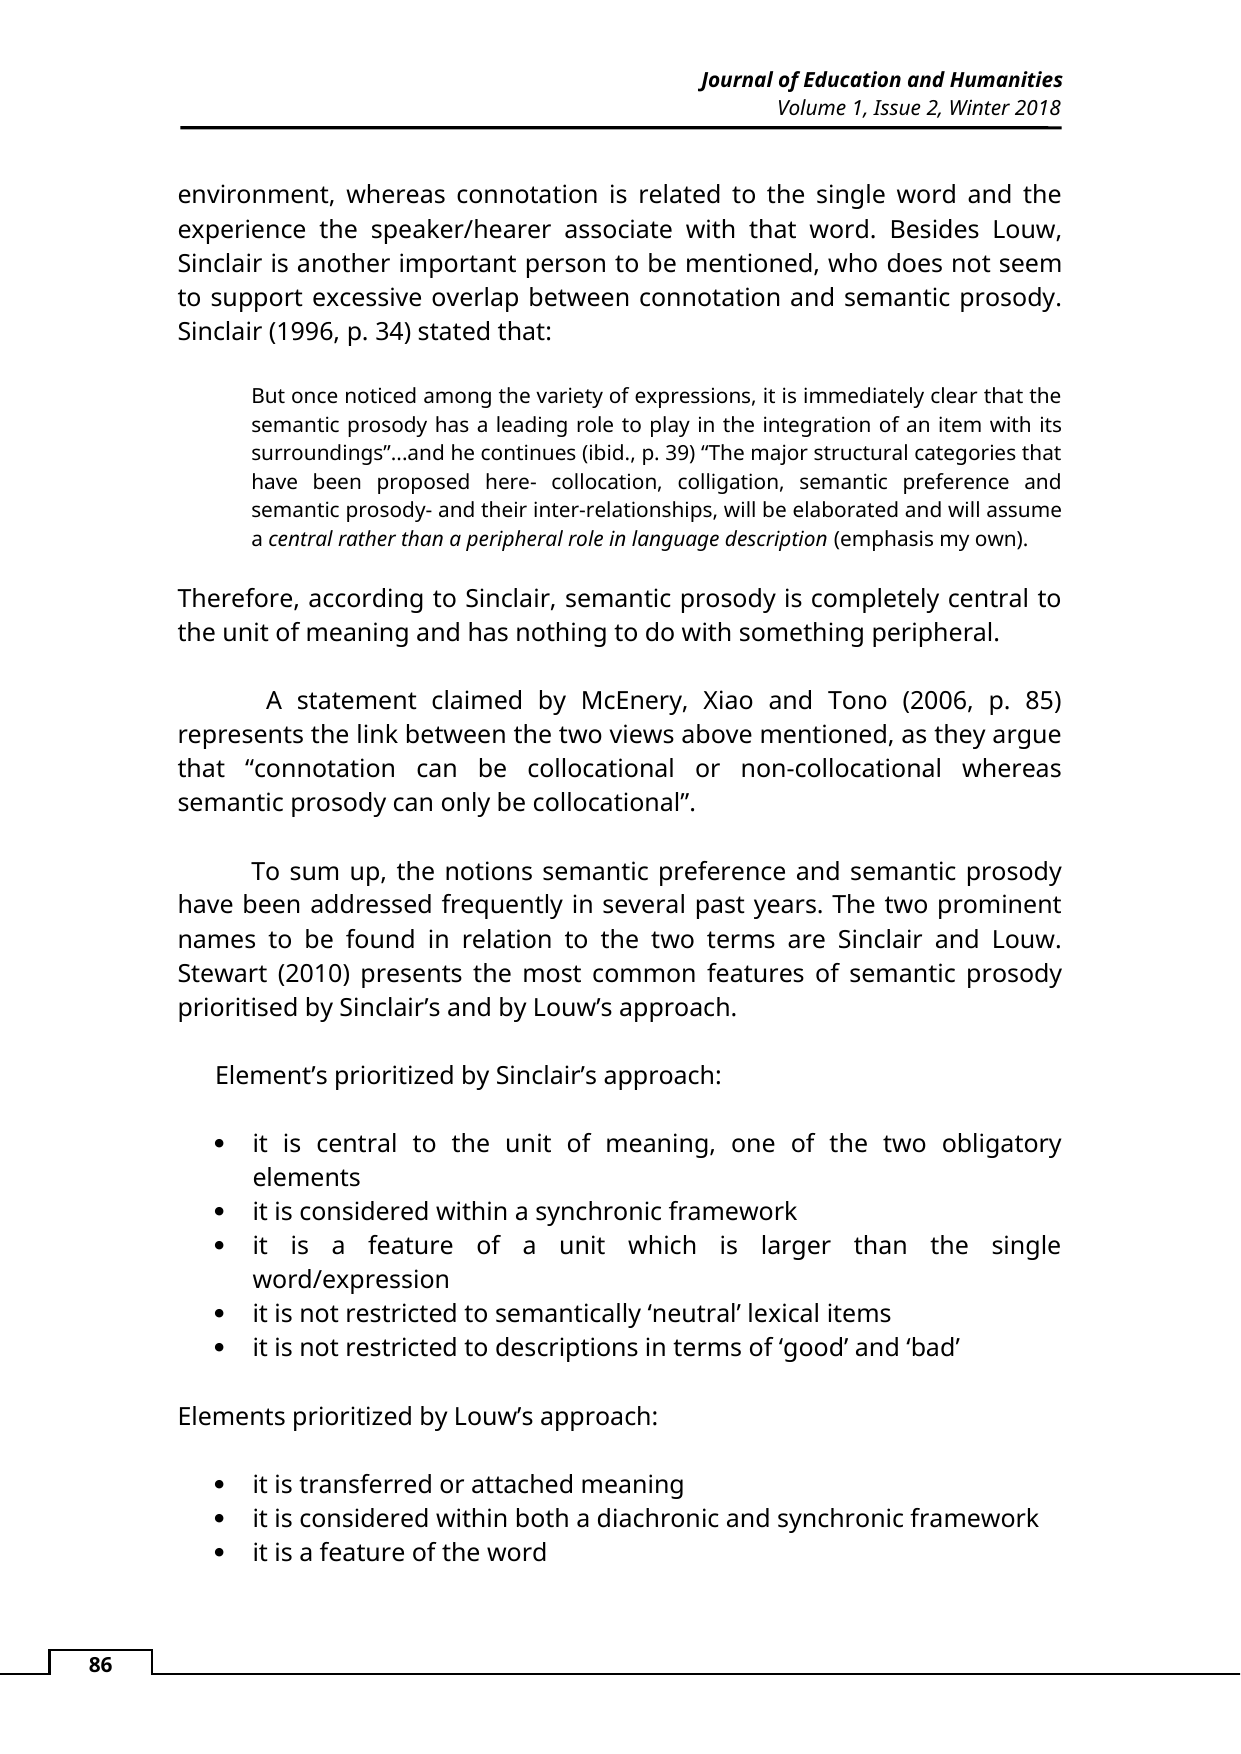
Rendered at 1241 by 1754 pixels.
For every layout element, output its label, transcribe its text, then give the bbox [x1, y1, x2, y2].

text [177, 177, 1063, 347]
text A statement claimed by McEnery, Xiao and Tono (2006, p. 85) represents the link between the two views above mentioned, as they argue that “connotation can be collocational or non-collocational whereas semantic prosody can only be collocational”. [177, 683, 1063, 819]
list it is not restricted to descriptions in terms of ‘good’ and ‘bad’ [215, 1330, 1063, 1364]
list it is considered within both a diachronic and synchronic framework [215, 1500, 1063, 1534]
list it is not restricted to semantically ‘neutral’ lexical items [215, 1296, 1063, 1330]
list it is a feature of a unit which is larger than the single word/expression [215, 1228, 1063, 1296]
list it is considered within a synchronic framework [215, 1194, 1063, 1228]
text To sum up, the notions semantic preference and semantic prosody have been addressed frequently in several past years. The two prominent names to be found in relation to the two terms are Sinclair and Louw. Stewart (2010) presents the most common features of semantic prosody prioritised by Sinclair’s and by Louw’s approach. [177, 853, 1063, 1023]
text Elements prioritized by Louw’s approach: [177, 1398, 1063, 1432]
text Element’s prioritized by Sinclair’s approach: [177, 1057, 1063, 1092]
text Therefore, according to Sinclair, semantic prosody is completely central to the unit of meaning and has nothing to do with something peripheral. [177, 581, 1063, 649]
list it is a feature of the word [215, 1534, 1063, 1568]
text But once noticed among the variety of expressions, it is immediately clear that the semantic prosody has a leading role to play in the integration of an item with its surroundings”...and he continues (ibid., p. 39) “The major structural categories that have been proposed here- collocation, colligation, semantic preference and semantic prosody- and their inter-relationships, will be elaborated and will assume a central rather than a peripheral role in language description (emphasis my own). [251, 382, 1063, 552]
list it is transferred or attached meaning [215, 1466, 1063, 1500]
list it is central to the unit of meaning, one of the two obligatory elements [215, 1126, 1063, 1194]
